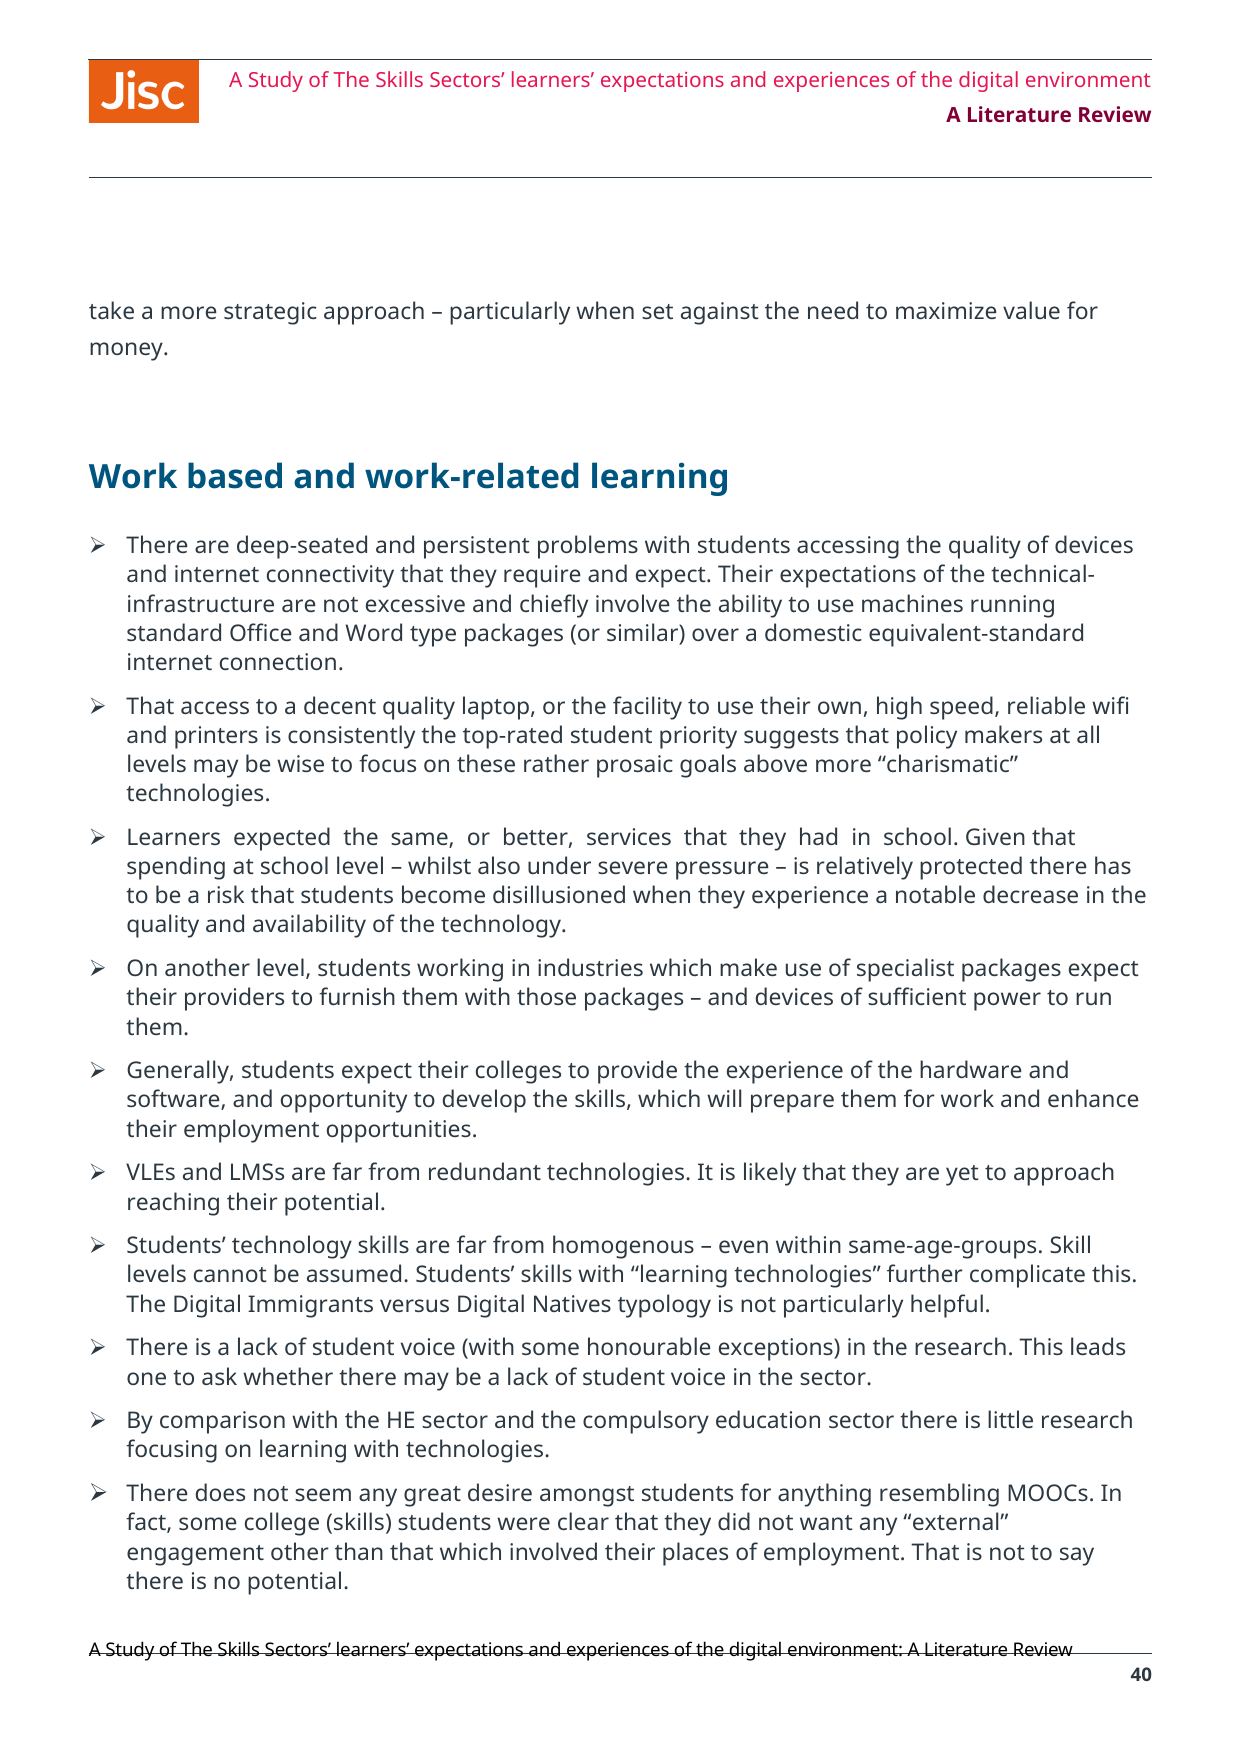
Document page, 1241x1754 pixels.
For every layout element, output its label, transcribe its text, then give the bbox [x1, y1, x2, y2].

list Students’ technology skills are far from homogenous – even within same-age-groups. Skill levels cannot be assumed. Students’ skills with “learning technologies” further complicate this. The Digital Immigrants versus Digital Natives typology is not particularly helpful. [89, 1230, 1152, 1318]
picture [88, 60, 199, 123]
list By comparison with the HE sector and the compulsory education sector there is little research focusing on learning with technologies. [89, 1405, 1152, 1464]
list On another level, students working in industries which make use of specialist packages expect their providers to furnish them with those packages – and devices of sufficient power to run them. [89, 953, 1152, 1041]
list There is a lack of student voice (with some honourable exceptions) in the research. This leads one to ask whether there may be a lack of student voice in the sector. [89, 1332, 1152, 1391]
list Learners expected the same, or better, services that they had in school. Given that spending at school level – whilst also under severe pressure – is relatively protected there has to be a risk that students become disillusioned when they experience a notable decrease in the quality and availability of the technology. [89, 822, 1152, 939]
list There are deep-seated and persistent problems with students accessing the quality of devices and internet connectivity that they require and expect. Their expectations of the technical-infrastructure are not excessive and chiefly involve the ability to use machines running standard Office and Word type packages (or similar) over a domestic equivalent-standard internet connection. [89, 530, 1152, 676]
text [89, 295, 1152, 362]
list That access to a decent quality laptop, or the facility to use their own, high speed, reliable wifi and printers is consistently the top-rated student priority suggests that policy makers at all levels may be wise to focus on these rather prosaic goals above more “charismatic” technologies. [89, 691, 1152, 807]
text Work based and work-related learning [89, 453, 1152, 498]
list VLEs and LMSs are far from redundant technologies. It is likely that they are yet to approach reaching their potential. [89, 1157, 1152, 1216]
list There does not seem any great desire amongst students for anything resembling MOOCs. In fact, some college (skills) students were clear that they did not want any “external” engagement other than that which involved their places of employment. That is not to say there is no potential. [89, 1478, 1152, 1595]
list Generally, students expect their colleges to provide the experience of the hardware and software, and opportunity to develop the skills, which will prepare them for work and enhance their employment opportunities. [89, 1055, 1152, 1143]
